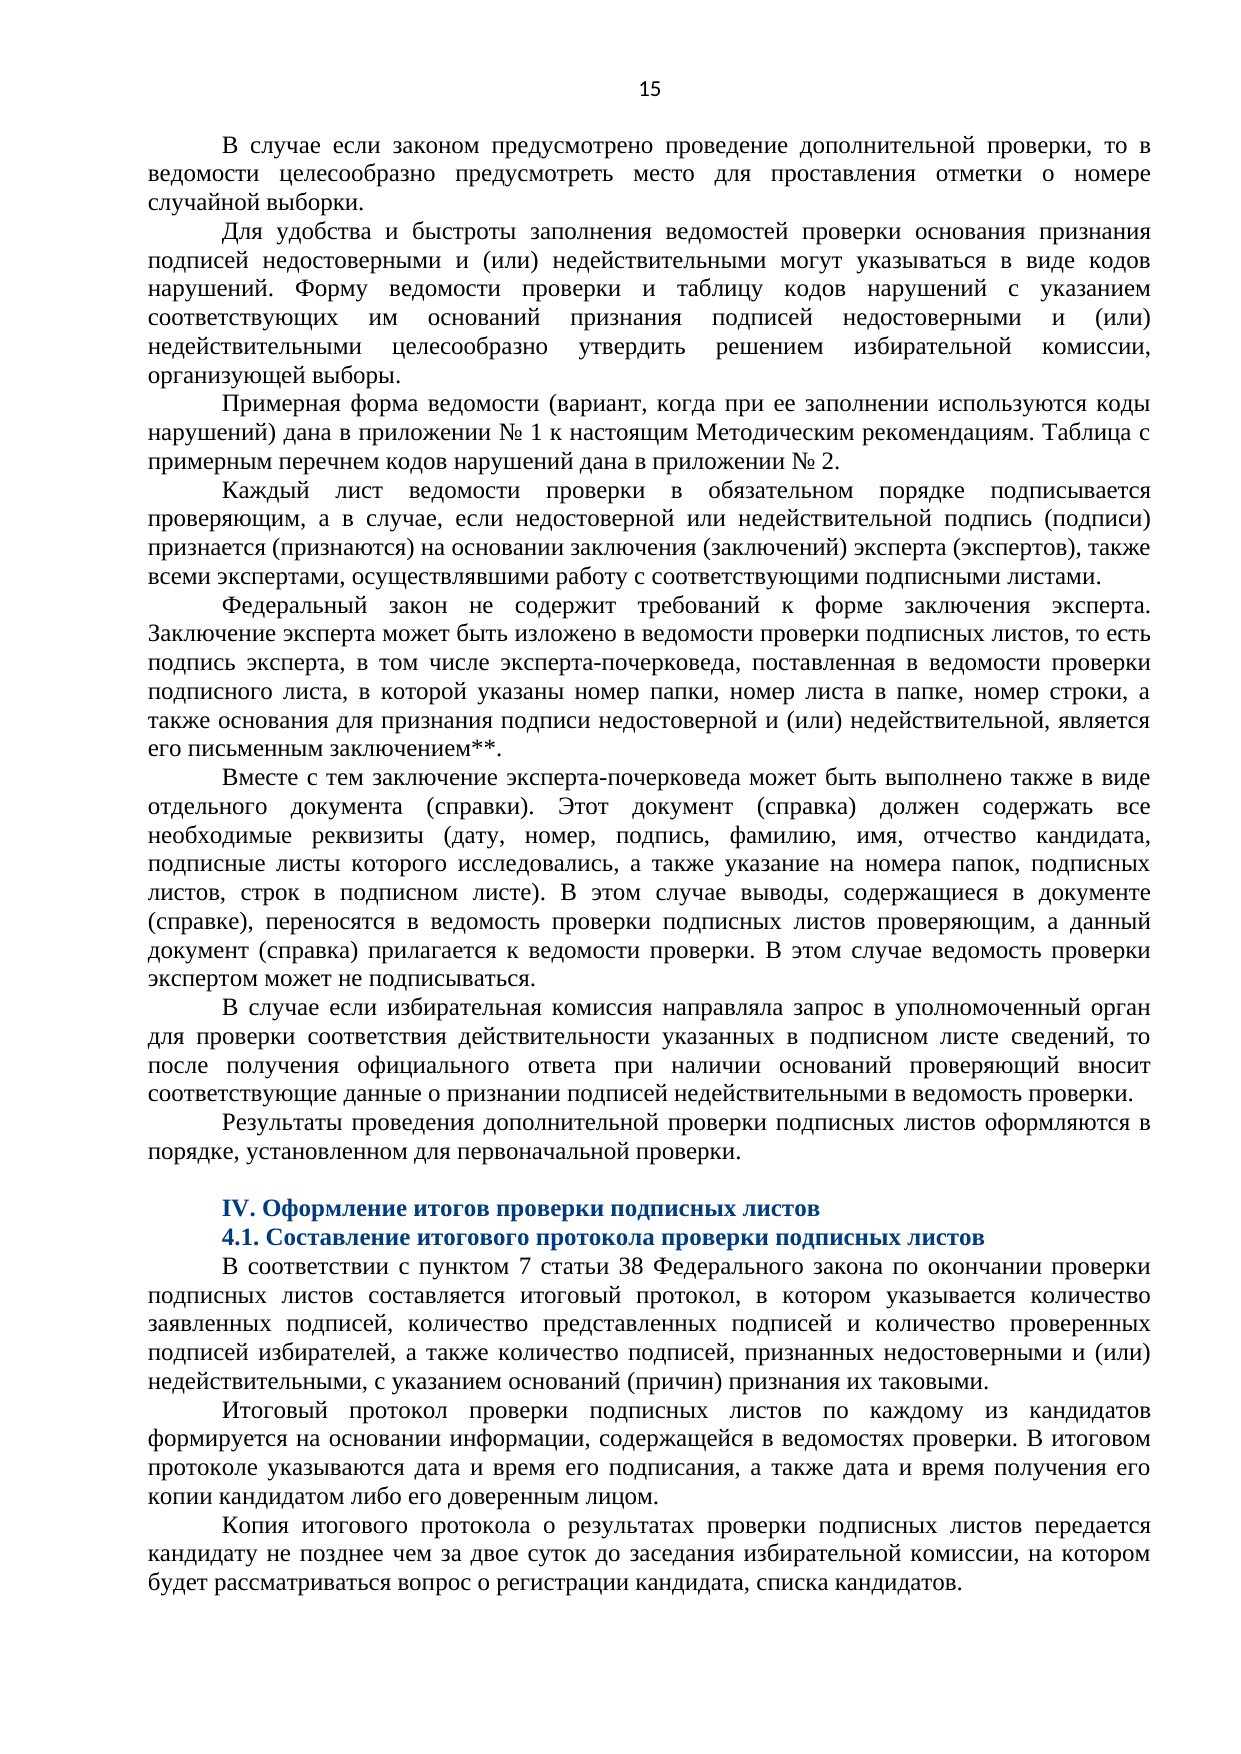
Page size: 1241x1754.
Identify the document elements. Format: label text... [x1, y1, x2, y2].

text В случае если избирательная комиссия направляла запрос в уполномоченный орган для проверки соответствия действительности указанных в подписном листе сведений, то после получения официального ответа при наличии оснований проверяющий вносит соответствующие данные о признании подписей недействительными в ведомость проверки. [148, 992, 1152, 1107]
text Результаты проведения дополнительной проверки подписных листов оформляются в порядке, установленном для первоначальной проверки. [148, 1107, 1152, 1165]
text Примерная форма ведомости (вариант, когда при ее заполнении используются коды нарушений) дана в приложении № 1 к настоящим Методическим рекомендациям. Таблица с примерным перечнем кодов нарушений дана в приложении № 2. [148, 388, 1152, 475]
text Каждый лист ведомости проверки в обязательном порядке подписывается проверяющим, а в случае, если недостоверной или недействительной подпись (подписи) признается (признаются) на основании заключения (заключений) эксперта (экспертов), также всеми экспертами, осуществлявшими работу с соответствующими подписными листами. [148, 475, 1152, 590]
text Федеральный закон не содержит требований к форме заключения эксперта. Заключение эксперта может быть изложено в ведомости проверки подписных листов, то есть подпись эксперта, в том числе эксперта-почерковеда, поставленная в ведомости проверки подписного листа, в которой указаны номер папки, номер листа в папке, номер строки, а также основания для признания подписи недостоверной и (или) недействительной, является его письменным заключением**. [148, 590, 1152, 762]
text В соответствии с пунктом 7 статьи 38 Федерального закона по окончании проверки подписных листов составляется итоговый протокол, в котором указывается количество заявленных подписей, количество представленных подписей и количество проверенных подписей избирателей, а также количество подписей, признанных недостоверными и (или) недействительными, с указанием оснований (причин) признания их таковыми. [148, 1251, 1152, 1395]
text Копия итогового протокола о результатах проверки подписных листов передается кандидату не позднее чем за двое суток до заседания избирательной комиссии, на котором будет рассматриваться вопрос о регистрации кандидата, списка кандидатов. [148, 1510, 1152, 1596]
text Итоговый протокол проверки подписных листов по каждому из кандидатов формируется на основании информации, содержащейся в ведомостях проверки. В итоговом протоколе указываются дата и время его подписания, а также дата и время получения его копии кандидатом либо его доверенным лицом. [148, 1395, 1152, 1510]
text В случае если законом предусмотрено проведение дополнительной проверки, то в ведомости целесообразно предусмотреть место для проставления отметки о номере случайной выборки. [148, 130, 1152, 216]
text Для удобства и быстроты заполнения ведомостей проверки основания признания подписей недостоверными и (или) недействительными могут указываться в виде кодов нарушений. Форму ведомости проверки и таблицу кодов нарушений с указанием соответствующих им оснований признания подписей недостоверными и (или) недействительными целесообразно утвердить решением избирательной комиссии, организующей выборы. [148, 216, 1152, 388]
text IV. Оформление итогов проверки подписных листов [148, 1193, 1152, 1222]
text Вместе с тем заключение эксперта-почерковеда может быть выполнено также в виде отдельного документа (справки). Этот документ (справка) должен содержать все необходимые реквизиты (дату, номер, подпись, фамилию, имя, отчество кандидата, подписные листы которого исследовались, а также указание на номера папок, подписных листов, строк в подписном листе). В этом случае выводы, содержащиеся в документе (справке), переносятся в ведомость проверки подписных листов проверяющим, а данный документ (справка) прилагается к ведомости проверки. В этом случае ведомость проверки экспертом может не подписываться. [148, 762, 1152, 992]
text 4.1. Составление итогового протокола проверки подписных листов [148, 1222, 1152, 1251]
